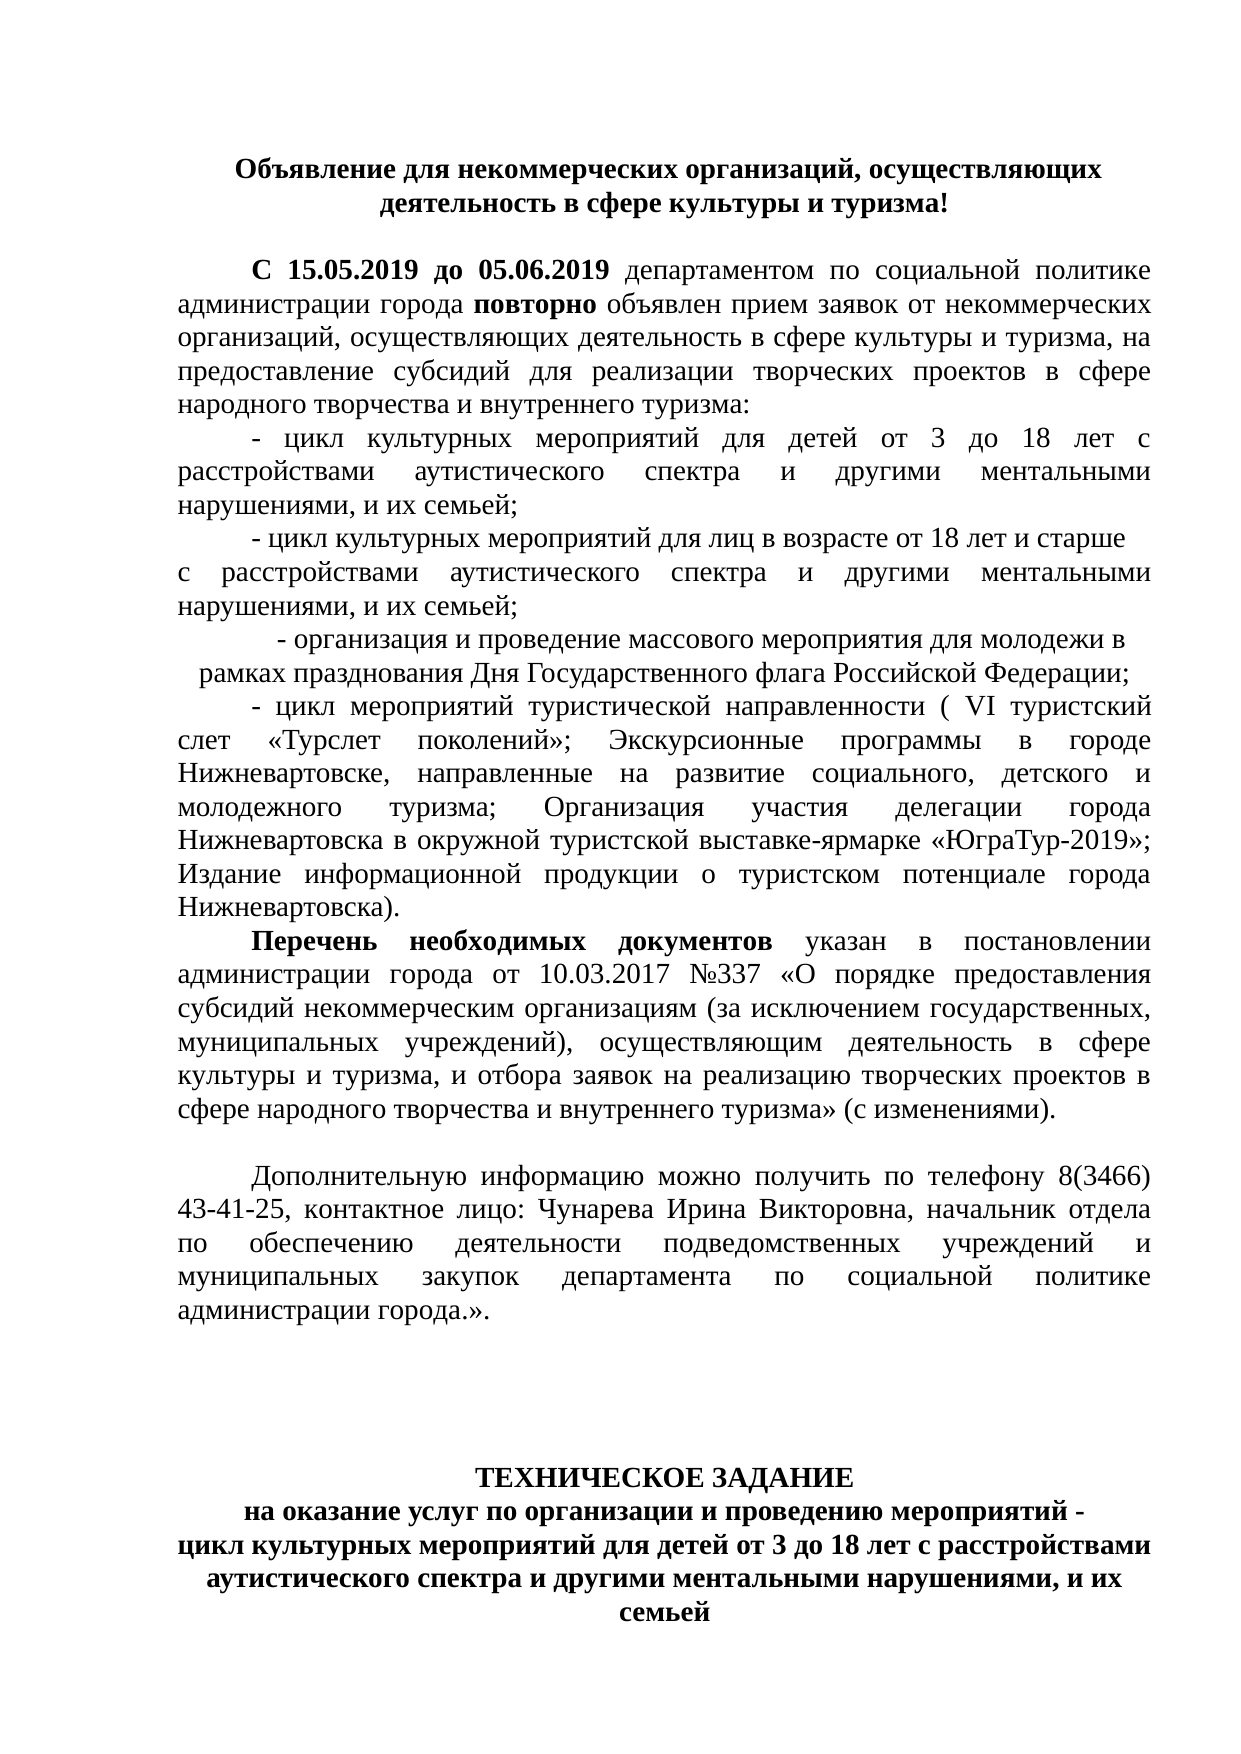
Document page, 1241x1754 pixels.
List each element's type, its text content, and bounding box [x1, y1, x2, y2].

text с расстройствами аутистического спектра и другими ментальными нарушениями, и их семьей; [177, 554, 1152, 621]
text - цикл мероприятий туристической направленности ( VI туристский слет «Турслет поколений»; Экскурсионные программы в городе Нижневартовске, направленные на развитие социального, детского и молодежного туризма; Организация участия делегации города Нижневартовска в окружной туристской выставке-ярмарке «ЮграТур-2019»; Издание информационной продукции о туристском потенциале города Нижневартовска). [177, 688, 1152, 923]
text С 15.05.2019 до 05.06.2019 департаментом по социальной политике администрации города повторно объявлен прием заявок от некоммерческих организаций, осуществляющих деятельность в сфере культуры и туризма, на предоставление субсидий для реализации творческих проектов в сфере народного творчества и внутреннего туризма: [177, 252, 1152, 420]
text Перечень необходимых документов указан в постановлении администрации города от 10.03.2017 №337 «О порядке предоставления субсидий некоммерческим организациям (за исключением государственных, муниципальных учреждений), осуществляющим деятельность в сфере культуры и туризма, и отбора заявок на реализацию творческих проектов в сфере народного творчества и внутреннего туризма» (с изменениями). [177, 923, 1152, 1124]
text цикл культурных мероприятий для детей от 3 до 18 лет с расстройствами аутистического спектра и другими ментальными нарушениями, и их семьей [177, 1527, 1152, 1627]
text Дополнительную информацию можно получить по телефону 8(3466) 43-41-25, контактное лицо: Чунарева Ирина Викторовна, начальник отдела по обеспечению деятельности подведомственных учреждений и муниципальных закупок департамента по социальной политике администрации города.». [177, 1158, 1152, 1326]
text Объявление для некоммерческих организаций, осуществляющих деятельность в сфере культуры и туризма! [177, 152, 1152, 219]
text на оказание услуг по организации и проведению мероприятий - [177, 1493, 1152, 1527]
text ТЕХНИЧЕСКОЕ ЗАДАНИЕ [177, 1460, 1152, 1493]
text - организация и проведение массового мероприятия для молодежи в рамках празднования Дня Государственного флага Российской Федерации; [177, 621, 1152, 688]
text - цикл культурных мероприятий для лиц в возрасте от 18 лет и старше [177, 521, 1152, 554]
text - цикл культурных мероприятий для детей от 3 до 18 лет с расстройствами аутистического спектра и другими ментальными нарушениями, и их семьей; [177, 420, 1152, 521]
